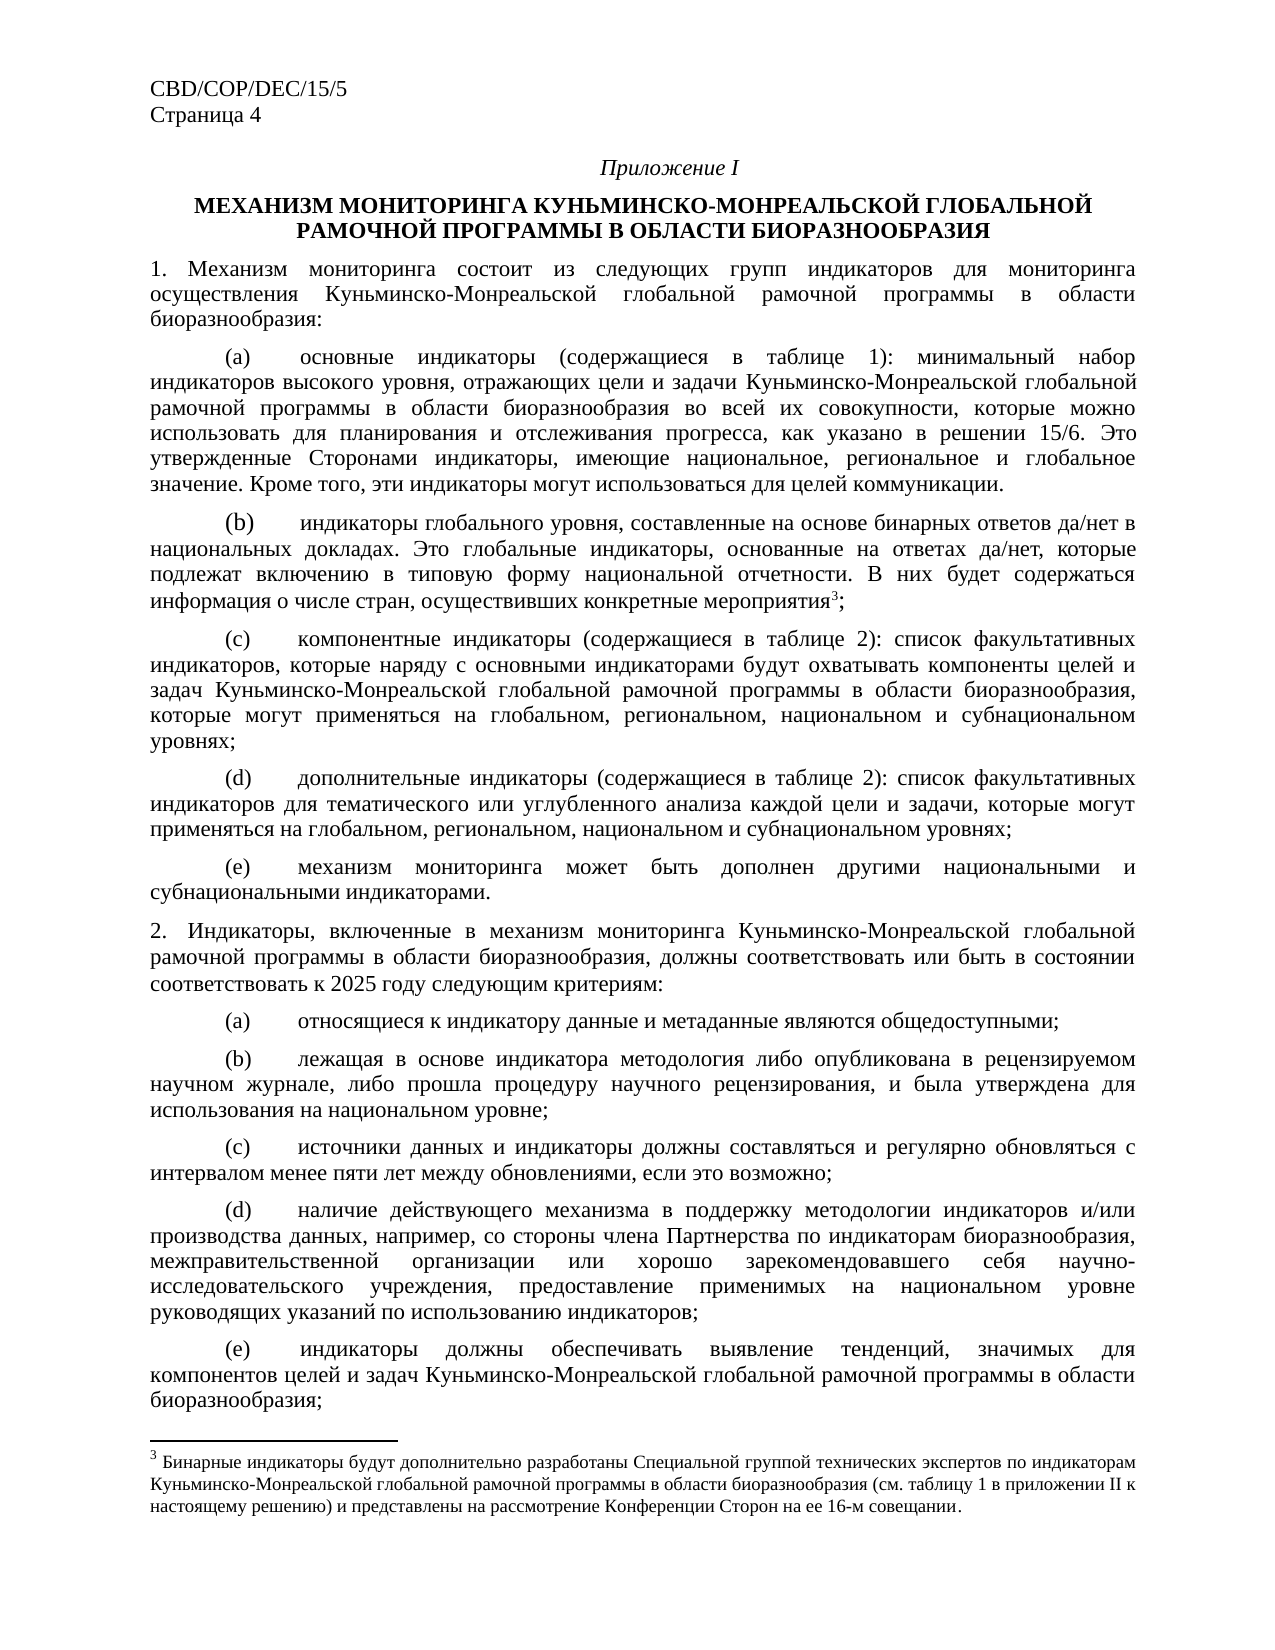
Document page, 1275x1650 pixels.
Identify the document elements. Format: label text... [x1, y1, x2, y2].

list компонентные индикаторы (содержащиеся в таблице 2): список факультативных индикаторов, которые наряду с основными индикаторами будут охватывать компоненты целей и задач Куньминско-Монреальской глобальной рамочной программы в области биоразнообразия, которые могут применяться на глобальном, региональном, национальном и субнациональном уровнях; [150, 627, 1137, 753]
text (e) механизм мониторинга может быть дополнен другими национальными и субнациональными индикаторами. [150, 854, 1137, 904]
text Индикаторы, включенные в механизм мониторинга Куньминско-Монреальской глобальной рамочной программы в области биоразнообразия, должны соответствовать или быть в состоянии соответствовать к 2025 году следующим критериям: [150, 917, 1137, 996]
text Приложение I [525, 154, 1137, 180]
list источники данных и индикаторы должны составляться и регулярно обновляться с интервалом менее пяти лет между обновлениями, если это возможно; [150, 1135, 1137, 1185]
list дополнительные индикаторы (содержащиеся в таблице 2): список факультативных индикаторов для тематического или углубленного анализа каждой цели и задачи, которые могут применяться на глобальном, региональном, национальном и субнациональном уровнях; [150, 766, 1137, 842]
list относящиеся к индикатору данные и метаданные являются общедоступными; [150, 1009, 1137, 1034]
list наличие действующего механизма в поддержку методологии индикаторов и/или производства данных, например, со стороны члена Партнерства по индикаторам биоразнообразия, межправительственной организации или хорошо зарекомендовавшего себя научно-исследовательского учреждения, предоставление применимых на национальном уровне руководящих указаний по использованию индикаторов; [150, 1198, 1137, 1324]
list основные индикаторы (содержащиеся в таблице 1): минимальный набор индикаторов высокого уровня, отражающих цели и задачи Куньминско-Монреальской глобальной рамочной программы в области биоразнообразия во всей их совокупности, которые можно использовать для планирования и отслеживания прогресса, как указано в решении 15/6. Это утвержденные Сторонами индикаторы, имеющие национальное, региональное и глобальное значение. Кроме того, эти индикаторы могут использоваться для целей коммуникации. [150, 344, 1137, 496]
list Механизм мониторинга состоит из следующих групп индикаторов для мониторинга осуществления Куньминско-Монреальской глобальной рамочной программы в области биоразнообразия: [150, 256, 1137, 332]
list индикаторы глобального уровня, составленные на основе бинарных ответов да/нет в национальных докладах. Это глобальные индикаторы, основанные на ответах да/нет, которые подлежат включению в типовую форму национальной отчетности. В них будет содержаться информация о числе стран, осуществивших конкретные мероприятия; [150, 508, 1137, 614]
list лежащая в основе индикатора методология либо опубликована в рецензируемом научном журнале, либо прошла процедуру научного рецензирования, и была утверждена для использования на национальном уровне; [150, 1046, 1137, 1122]
list индикаторы должны обеспечивать выявление тенденций, значимых для компонентов целей и задач Куньминско-Монреальской глобальной рамочной программы в области биоразнообразия; [150, 1337, 1137, 1412]
text МЕХАНИЗМ МОНИТОРИНГА КУНЬМИНСКО-МОНРЕАЛЬСКОЙ ГЛОБАЛЬНОЙ РАМОЧНОЙ ПРОГРАММЫ В ОБЛАСТИ БИОРАЗНООБРАЗИЯ [150, 193, 1137, 243]
